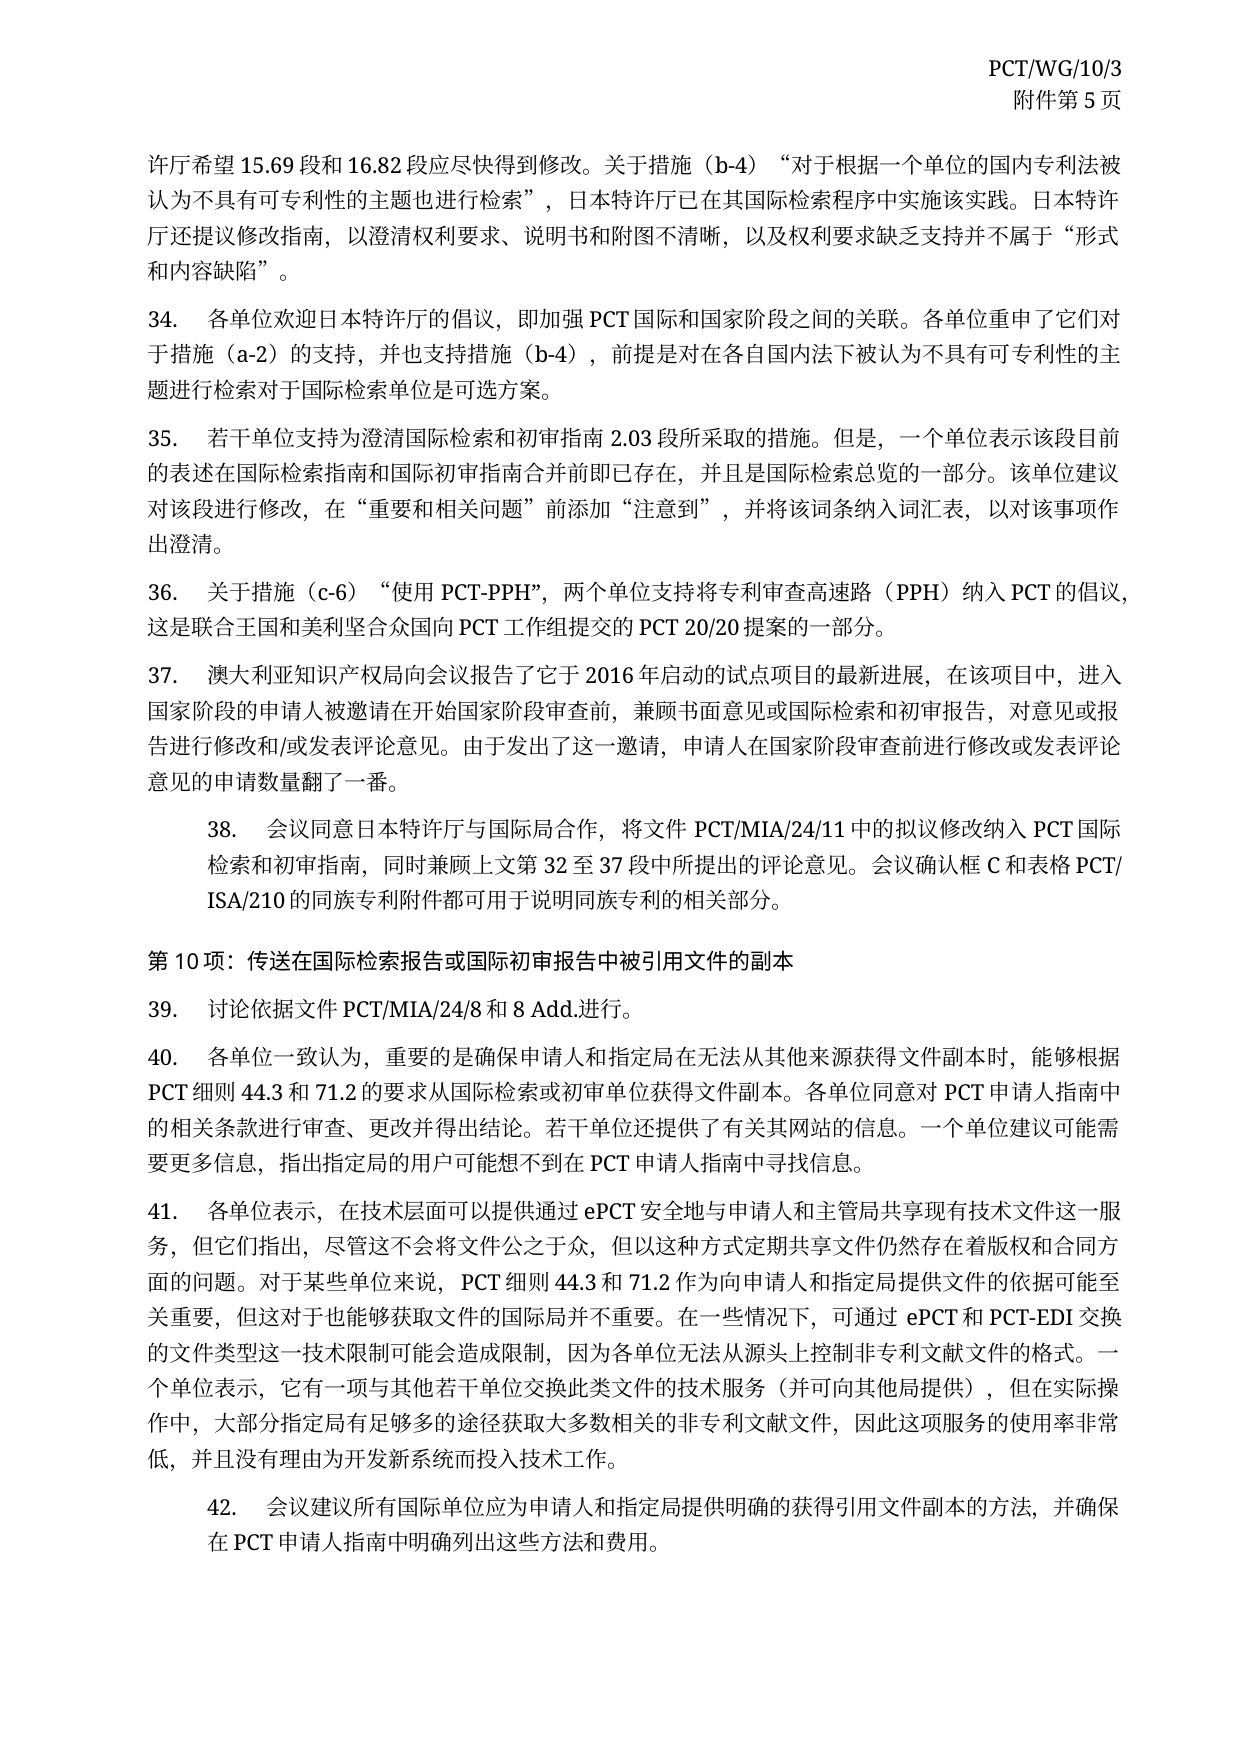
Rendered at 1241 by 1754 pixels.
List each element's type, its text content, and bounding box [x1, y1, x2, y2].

list 关于措施（c-6）“使用PCT-PPH”，两个单位支持将专利审查高速路（PPH）纳入PCT的倡议，这是联合王国和美利坚合众国向PCT工作组提交的PCT 20/20提案的一部分。 [148, 571, 1122, 642]
text 会议建议所有国际单位应为申请人和指定局提供明确的获得引用文件副本的方法，并确保在PCT申请人指南中明确列出这些方法和费用。 [207, 1486, 1122, 1557]
text 会议同意日本特许厅与国际局合作，将文件PCT/MIA/24/11中的拟议修改纳入PCT国际检索和初审指南，同时兼顾上文第32至37段中所提出的评论意见。会议确认框C和表格PCT/ISA/210的同族专利附件都可用于说明同族专利的相关部分。 [207, 809, 1122, 915]
list 各单位一致认为，重要的是确保申请人和指定局在无法从其他来源获得文件副本时，能够根据PCT细则44.3和71.2的要求从国际检索或初审单位获得文件副本。各单位同意对PCT申请人指南中的相关条款进行审查、更改并得出结论。若干单位还提供了有关其网站的信息。一个单位建议可能需要更多信息，指出指定局的用户可能想不到在PCT申请人指南中寻找信息。 [148, 1036, 1122, 1178]
list 澳大利亚知识产权局向会议报告了它于2016年启动的试点项目的最新进展，在该项目中，进入国家阶段的申请人被邀请在开始国家阶段审查前，兼顾书面意见或国际检索和初审报告，对意见或报告进行修改和/或发表评论意见。由于发出了这一邀请，申请人在国家阶段审查前进行修改或发表评论意见的申请数量翻了一番。 [148, 655, 1122, 796]
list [148, 144, 1122, 286]
list 若干单位支持为澄清国际检索和初审指南2.03段所采取的措施。但是，一个单位表示该段目前的表述在国际检索指南和国际初审指南合并前即已存在，并且是国际检索总览的一部分。该单位建议对该段进行修改，在“重要和相关问题”前添加“注意到”，并将该词条纳入词汇表，以对该事项作出澄清。 [148, 417, 1122, 559]
list 各单位表示，在技术层面可以提供通过ePCT安全地与申请人和主管局共享现有技术文件这一服务，但它们指出，尽管这不会将文件公之于众，但以这种方式定期共享文件仍然存在着版权和合同方面的问题。对于某些单位来说，PCT细则44.3和71.2作为向申请人和指定局提供文件的依据可能至关重要，但这对于也能够获取文件的国际局并不重要。在一些情况下，可通过ePCT和PCT-EDI交换的文件类型这一技术限制可能会造成限制，因为各单位无法从源头上控制非专利文献文件的格式。一个单位表示，它有一项与其他若干单位交换此类文件的技术服务（并可向其他局提供），但在实际操作中，大部分指定局有足够多的途径获取大多数相关的非专利文献文件，因此这项服务的使用率非常低，并且没有理由为开发新系统而投入技术工作。 [148, 1190, 1122, 1473]
list 讨论依据文件PCT/MIA/24/8和8 Add.进行。 [148, 988, 1122, 1023]
list 各单位欢迎日本特许厅的倡议，即加强PCT国际和国家阶段之间的关联。各单位重申了它们对于措施（a-2）的支持，并也支持措施（b-4），前提是对在各自国内法下被认为不具有可专利性的主题进行检索对于国际检索单位是可选方案。 [148, 298, 1122, 405]
subtitle 第10项：传送在国际检索报告或国际初审报告中被引用文件的副本 [148, 940, 1122, 976]
